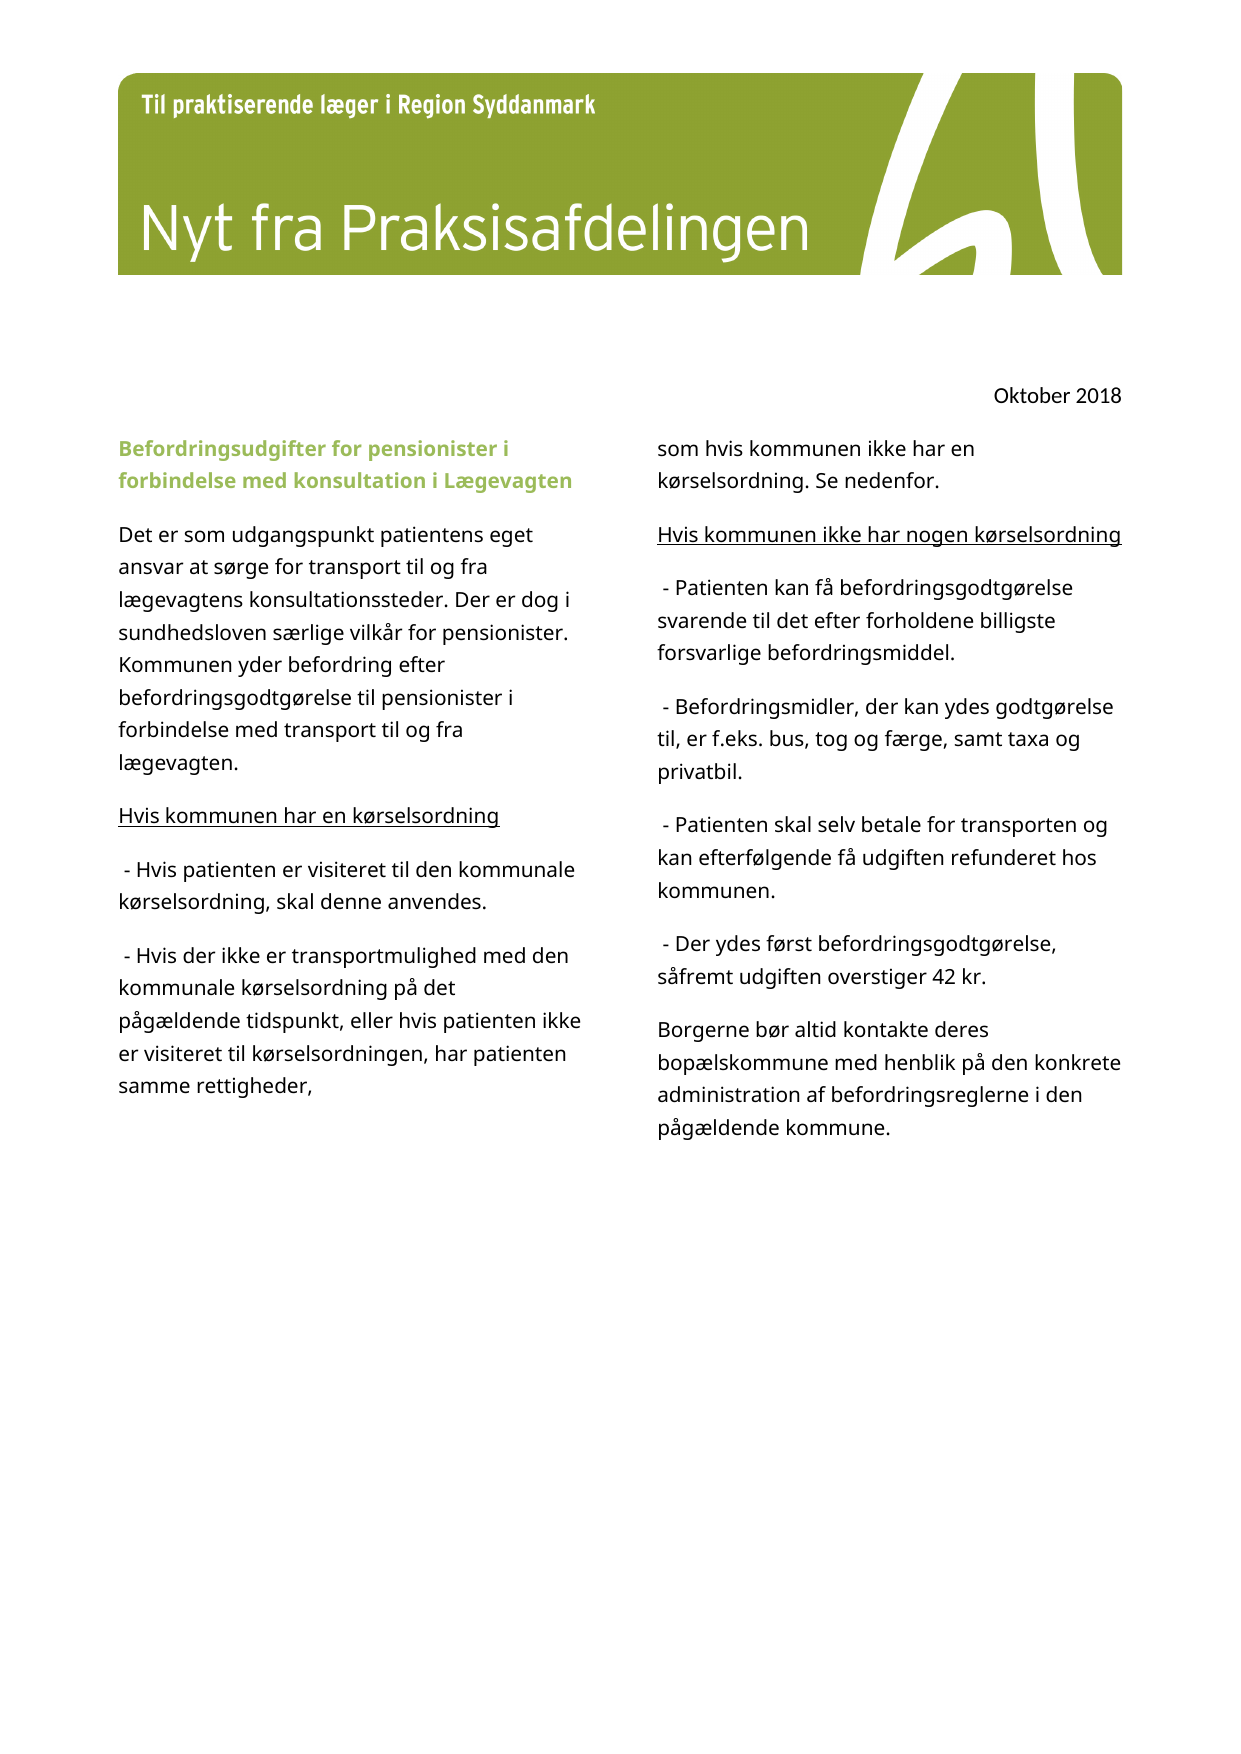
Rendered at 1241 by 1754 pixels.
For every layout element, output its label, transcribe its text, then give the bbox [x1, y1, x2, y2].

text - Hvis der ikke er transportmulighed med den kommunale kørselsordning på det pågældende tidspunkt, eller hvis patienten ikke er visiteret til kørselsordningen, har patienten samme rettigheder, [118, 941, 583, 1100]
text - Der ydes først befordringsgodtgørelse, såfremt udgiften overstiger 42 kr. [657, 929, 1122, 990]
text Det er som udgangspunkt patientens eget ansvar at sørge for transport til og fra lægevagtens konsultationssteder. Der er dog i sundhedsloven særlige vilkår for pensionister. Kommunen yder befordring efter befordringsgodtgørelse til pensionister i forbindelse med transport til og fra lægevagten. [118, 520, 583, 776]
text Oktober 2018 [118, 381, 1122, 409]
text - Patienten kan få befordringsgodtgørelse svarende til det efter forholdene billigste forsvarlige befordringsmiddel. [657, 573, 1122, 667]
text Befordringsudgifter for pensionister i forbindelse med konsultation i Lægevagten [118, 434, 583, 495]
text som hvis kommunen ikke har en kørselsordning. Se nedenfor. [657, 434, 1122, 495]
text - Patienten skal selv betale for transporten og kan efterfølgende få udgiften refunderet hos kommunen. [657, 811, 1122, 904]
text Hvis kommunen har en kørselsordning [118, 801, 583, 830]
text Hvis kommunen ikke har nogen kørselsordning [657, 520, 1122, 544]
text - Befordringsmidler, der kan ydes godtgørelse til, er f.eks. bus, tog og færge, samt taxa og privatbil. [657, 692, 1122, 786]
text Borgerne bør altid kontakte deres bopælskommune med henblik på den konkrete administration af befordringsreglerne i den pågældende kommune. [657, 1015, 1122, 1141]
picture [118, 73, 1123, 275]
text - Hvis patienten er visiteret til den kommunale kørselsordning, skal denne anvendes. [118, 855, 583, 916]
